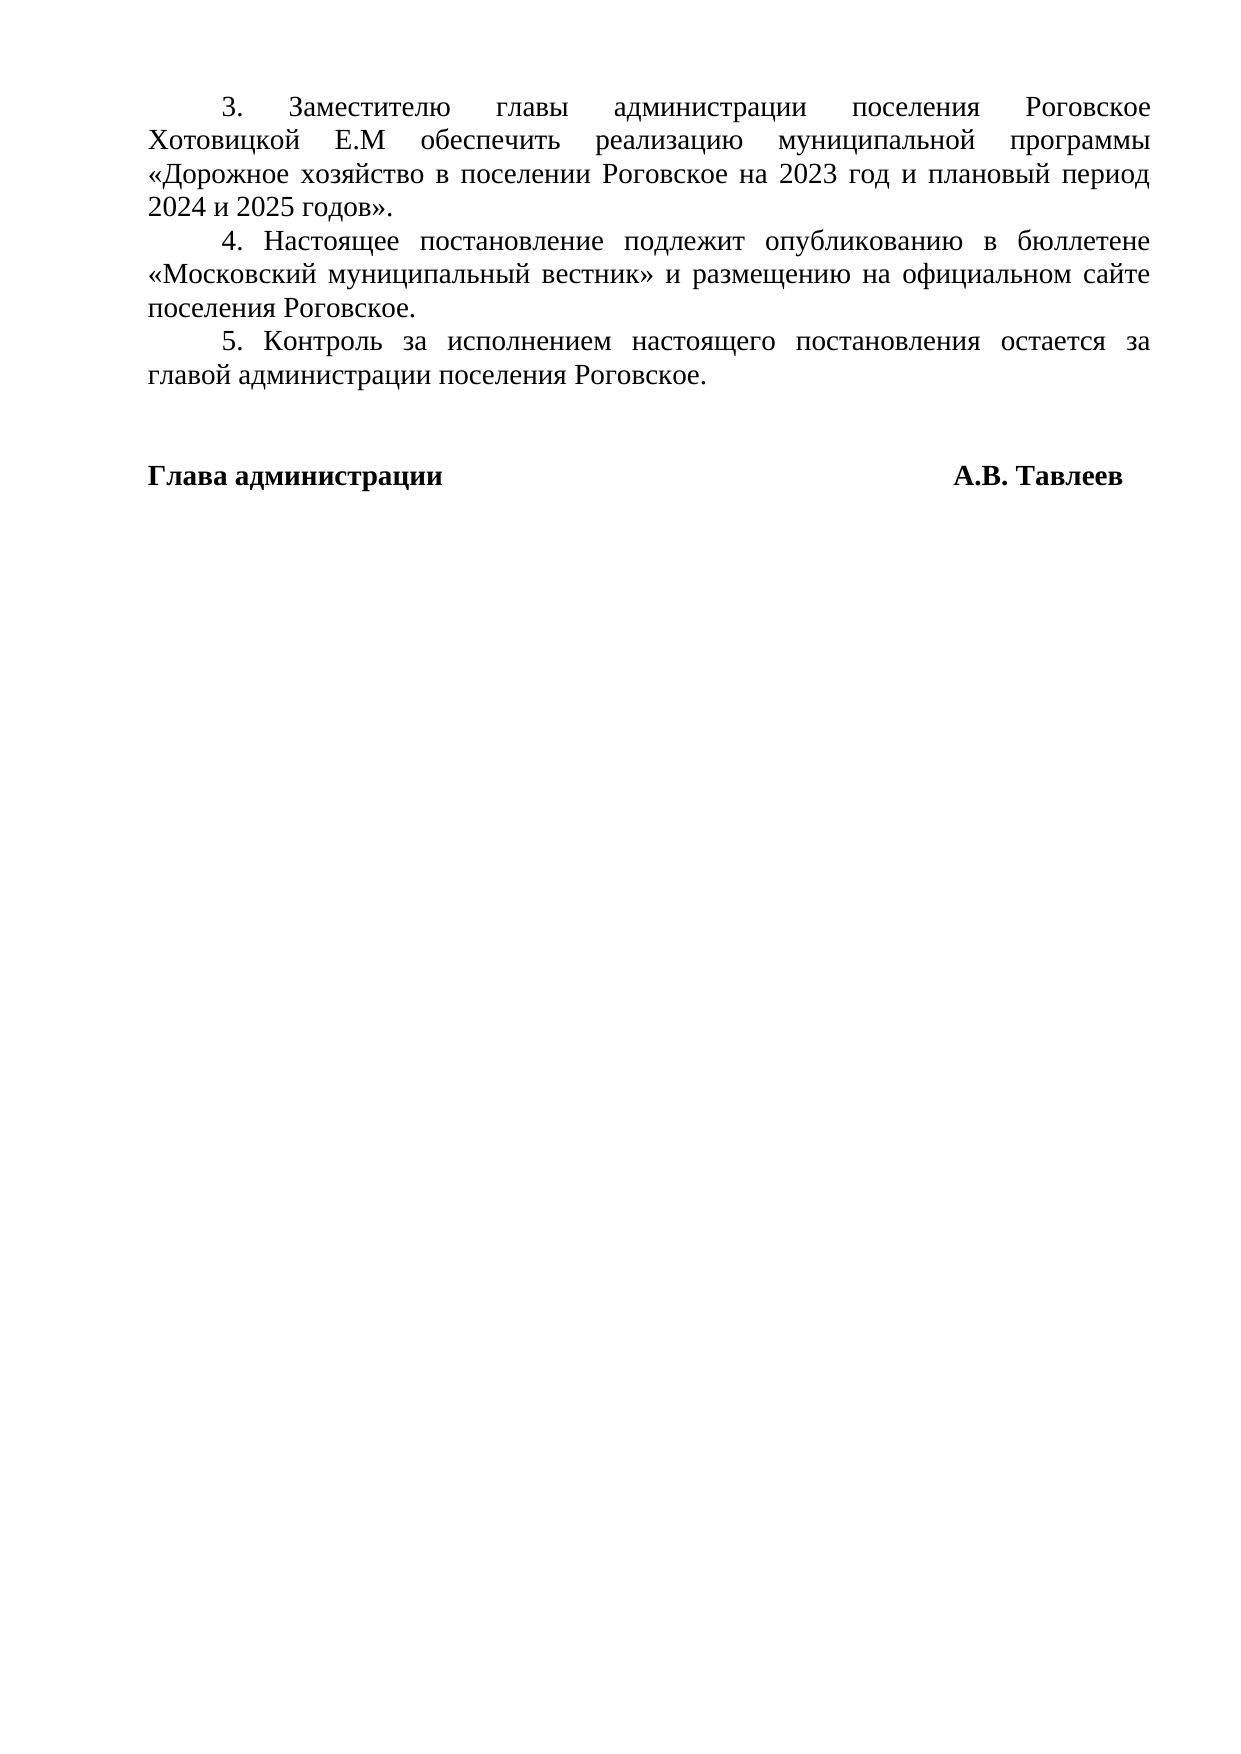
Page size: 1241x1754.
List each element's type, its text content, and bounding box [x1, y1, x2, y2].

text 3. Заместителю главы администрации поселения Роговское Хотовицкой Е.М обеспечить реализацию муниципальной программы «Дорожное хозяйство в поселении Роговское на 2023 год и плановый период 2024 и 2025 годов». [148, 89, 1152, 223]
text Глава администрации А.В. Тавлеев [148, 458, 1152, 491]
text 4. Настоящее постановление подлежит опубликованию в бюллетене «Московский муниципальный вестник» и размещению на официальном сайте поселения Роговское. [148, 223, 1152, 323]
text 5. Контроль за исполнением настоящего постановления остается за главой администрации поселения Роговское. [148, 323, 1152, 391]
